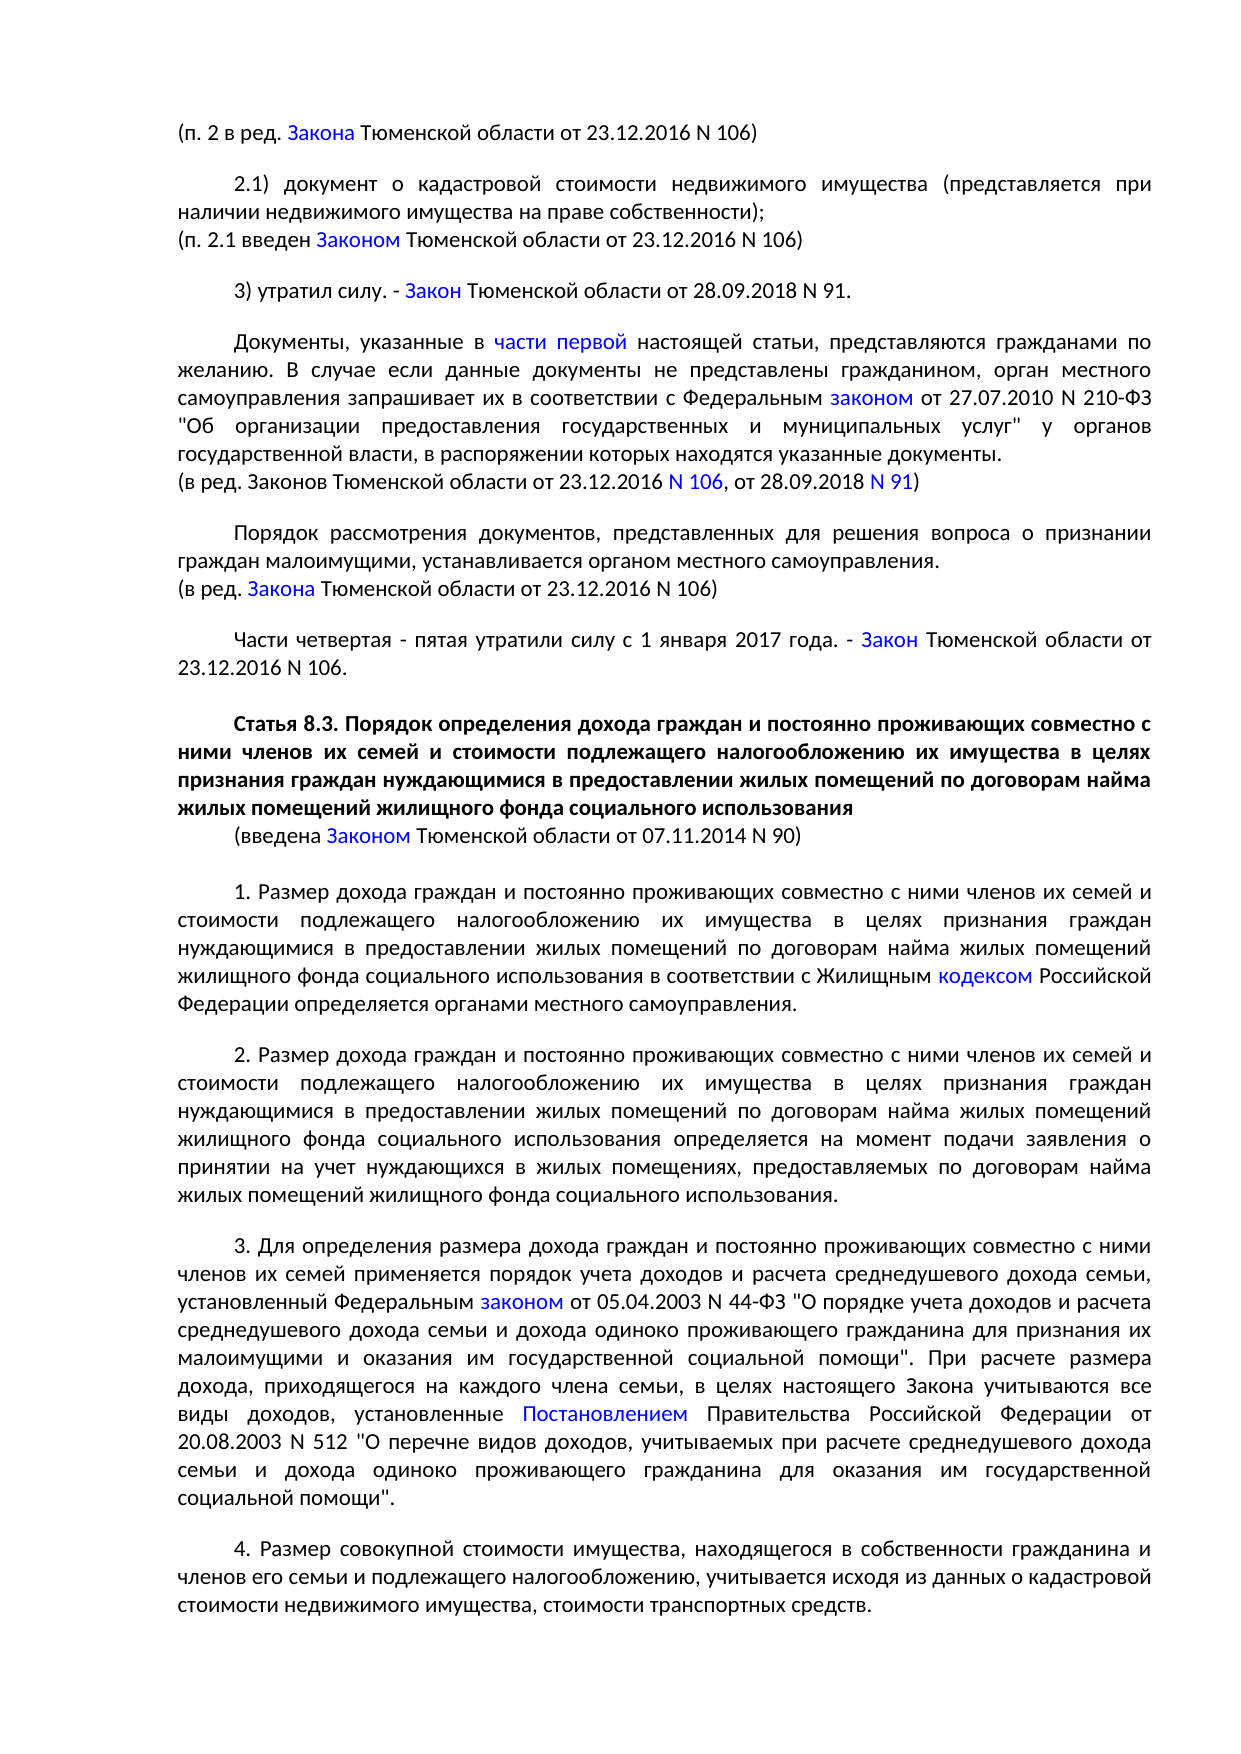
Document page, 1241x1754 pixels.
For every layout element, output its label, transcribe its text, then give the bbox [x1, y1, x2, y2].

text (введена Законом Тюменской области от 07.11.2014 N 90) [177, 821, 1152, 849]
text Части четвертая - пятая утратили силу с 1 января 2017 года. - Закон Тюменской области от 23.12.2016 N 106. [177, 625, 1152, 681]
text Порядок рассмотрения документов, представленных для решения вопроса о признании граждан малоимущими, устанавливается органом местного самоуправления. [177, 518, 1152, 574]
text 1. Размер дохода граждан и постоянно проживающих совместно с ними членов их семей и стоимости подлежащего налогообложению их имущества в целях признания граждан нуждающимися в предоставлении жилых помещений по договорам найма жилых помещений жилищного фонда социального использования в соответствии с Жилищным кодексом Российской Федерации определяется органами местного самоуправления. [177, 877, 1152, 1017]
text (в ред. Закона Тюменской области от 23.12.2016 N 106) [177, 574, 1152, 602]
text (п. 2 в ред. Закона Тюменской области от 23.12.2016 N 106) [177, 118, 1152, 146]
text (п. 2.1 введен Законом Тюменской области от 23.12.2016 N 106) [177, 225, 1152, 253]
text (в ред. Законов Тюменской области от 23.12.2016 N 106, от 28.09.2018 N 91) [177, 467, 1152, 495]
text 4. Размер совокупной стоимости имущества, находящегося в собственности гражданина и членов его семьи и подлежащего налогообложению, учитывается исходя из данных о кадастровой стоимости недвижимого имущества, стоимости транспортных средств. [177, 1534, 1152, 1618]
text 2. Размер дохода граждан и постоянно проживающих совместно с ними членов их семей и стоимости подлежащего налогообложению их имущества в целях признания граждан нуждающимися в предоставлении жилых помещений по договорам найма жилых помещений жилищного фонда социального использования определяется на момент подачи заявления о принятии на учет нуждающихся в жилых помещениях, предоставляемых по договорам найма жилых помещений жилищного фонда социального использования. [177, 1040, 1152, 1208]
text Документы, указанные в части первой настоящей статьи, представляются гражданами по желанию. В случае если данные документы не представлены гражданином, орган местного самоуправления запрашивает их в соответствии с Федеральным законом от 27.07.2010 N 210-ФЗ "Об организации предоставления государственных и муниципальных услуг" у органов государственной власти, в распоряжении которых находятся указанные документы. [177, 327, 1152, 467]
text 3) утратил силу. - Закон Тюменской области от 28.09.2018 N 91. [177, 276, 1152, 304]
text 2.1) документ о кадастровой стоимости недвижимого имущества (представляется при наличии недвижимого имущества на праве собственности); [177, 169, 1152, 225]
text 3. Для определения размера дохода граждан и постоянно проживающих совместно с ними членов их семей применяется порядок учета доходов и расчета среднедушевого дохода семьи, установленный Федеральным законом от 05.04.2003 N 44-ФЗ "О порядке учета доходов и расчета среднедушевого дохода семьи и дохода одиноко проживающего гражданина для признания их малоимущими и оказания им государственной социальной помощи". При расчете размера дохода, приходящегося на каждого члена семьи, в целях настоящего Закона учитываются все виды доходов, установленные Постановлением Правительства Российской Федерации от 20.08.2003 N 512 "О перечне видов доходов, учитываемых при расчете среднедушевого дохода семьи и дохода одиноко проживающего гражданина для оказания им государственной социальной помощи". [177, 1231, 1152, 1511]
title Статья 8.3. Порядок определения дохода граждан и постоянно проживающих совместно с ними членов их семей и стоимости подлежащего налогообложению их имущества в целях признания граждан нуждающимися в предоставлении жилых помещений по договорам найма жилых помещений жилищного фонда социального использования [177, 709, 1152, 821]
